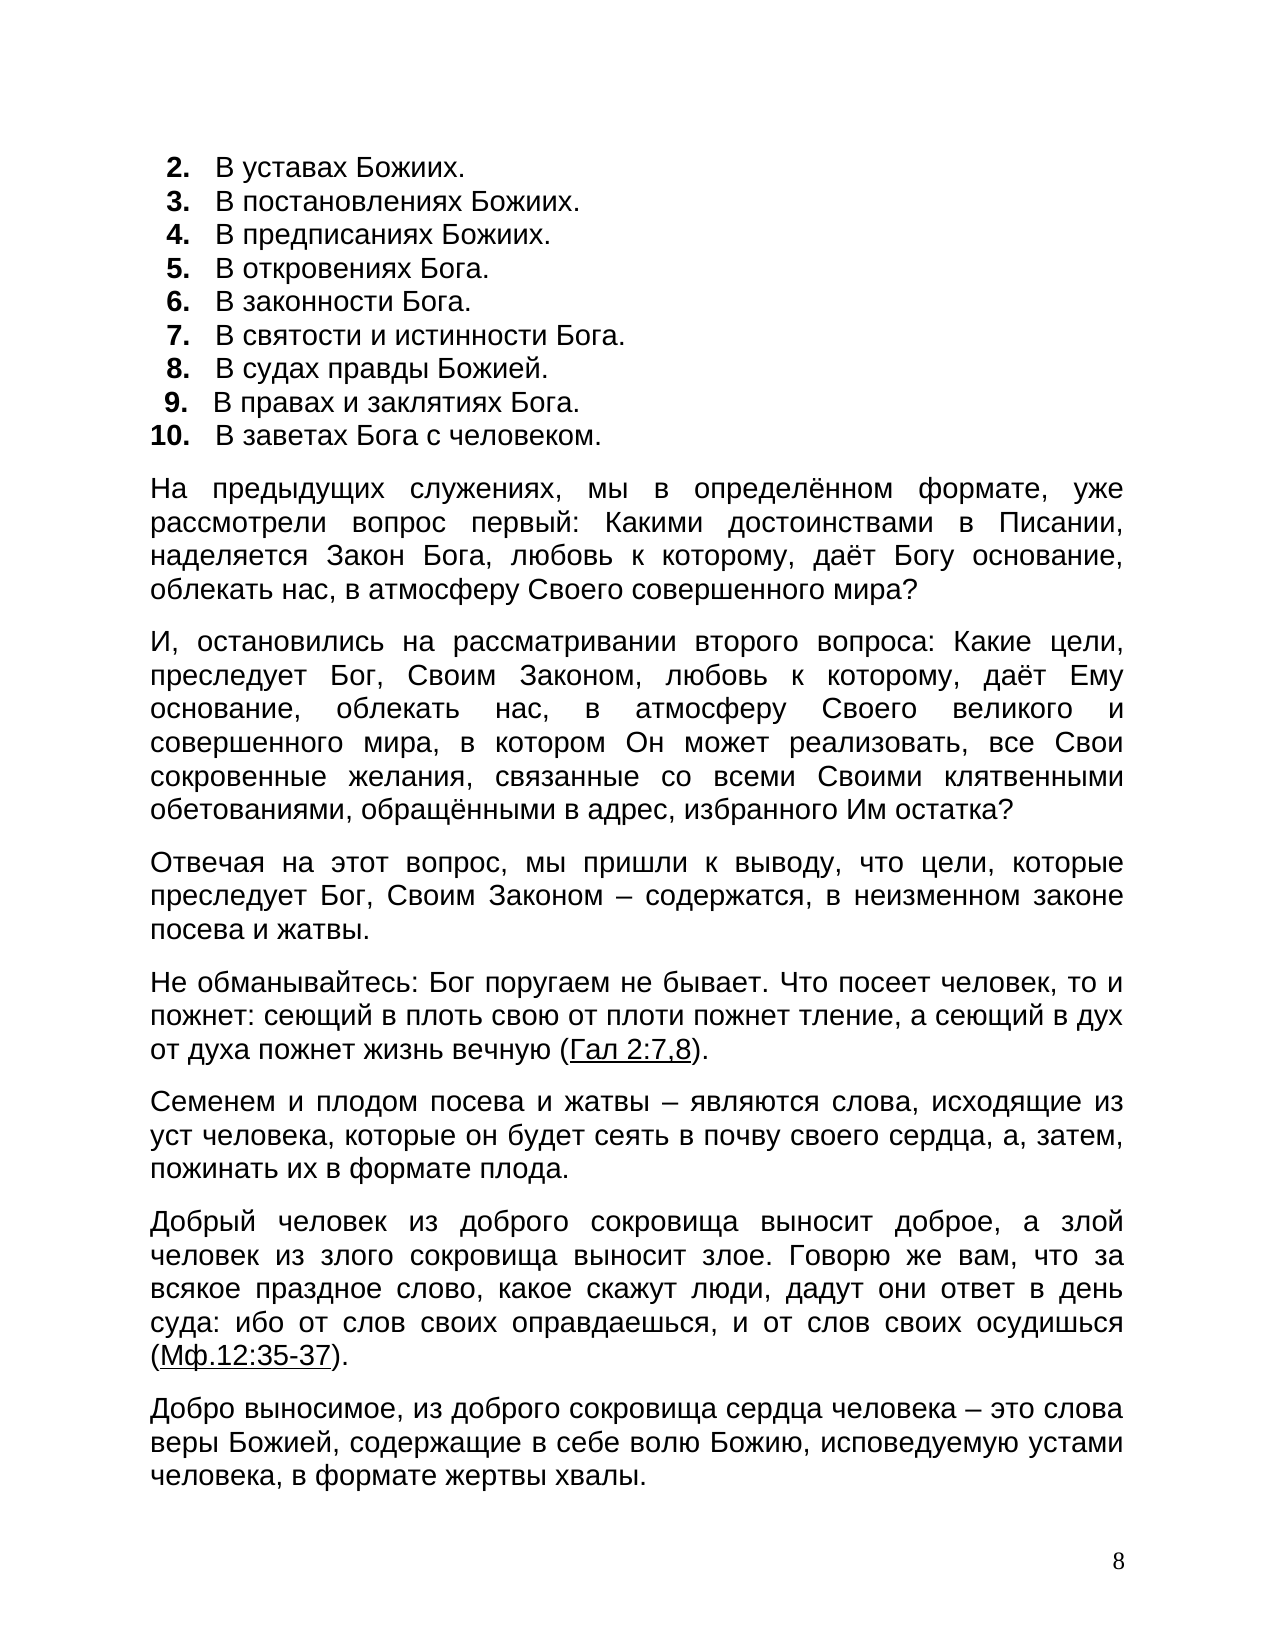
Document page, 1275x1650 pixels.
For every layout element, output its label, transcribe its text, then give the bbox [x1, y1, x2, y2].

text 2. В уставах Божиих. [150, 150, 1125, 183]
text На предыдущих служениях, мы в определённом формате, уже рассмотрели вопрос первый: Какими достоинствами в Писании, наделяется Закон Бога, любовь к которому, даёт Богу основание, облекать нас, в атмосферу Своего совершенного мира? [150, 471, 1125, 605]
text 5. В откровениях Бога. [150, 251, 1125, 284]
text 10. В заветах Бога с человеком. [150, 418, 1125, 452]
text И, остановились на рассматривании второго вопроса: Какие цели, преследует Бог, Своим Законом, любовь к которому, даёт Ему основание, облекать нас, в атмосферу Своего великого и совершенного мира, в котором Он может реализовать, все Свои сокровенные желания, связанные со всеми Своими клятвенными обетованиями, обращёнными в адрес, избранного Им остатка? [150, 624, 1125, 826]
text Не обманывайтесь: Бог поругаем не бывает. Что посеет человек, то и пожнет: сеющий в плоть свою от плоти пожнет тление, а сеющий в дух от духа пожнет жизнь вечную (Гал 2:7,8). [150, 964, 1125, 1065]
text 9. В правах и заклятиях Бога. [150, 385, 1125, 418]
text 8. В судах правды Божией. [150, 351, 1125, 385]
text 4. В предписаниях Божиих. [150, 217, 1125, 251]
text Добро выносимое, из доброго сокровища сердца человека – это слова веры Божией, содержащие в себе волю Божию, исповедуемую устами человека, в формате жертвы хвалы. [150, 1391, 1125, 1492]
text 3. В постановлениях Божиих. [150, 183, 1125, 217]
text 6. В законности Бога. [150, 284, 1125, 318]
text 7. В святости и истинности Бога. [150, 318, 1125, 351]
text Добрый человек из доброго сокровища выносит доброе, а злой человек из злого сокровища выносит злое. Говорю же вам, что за всякое праздное слово, какое скажут люди, дадут они ответ в день суда: ибо от слов своих оправдаешься, и от слов своих осудишься (Мф.12:35-37). [150, 1204, 1125, 1372]
text Семенем и плодом посева и жатвы – являются слова, исходящие из уст человека, которые он будет сеять в почву своего сердца, а, затем, пожинать их в формате плода. [150, 1084, 1125, 1185]
text Отвечая на этот вопрос, мы пришли к выводу, что цели, которые преследует Бог, Своим Законом – содержатся, в неизменном законе посева и жатвы. [150, 845, 1125, 945]
